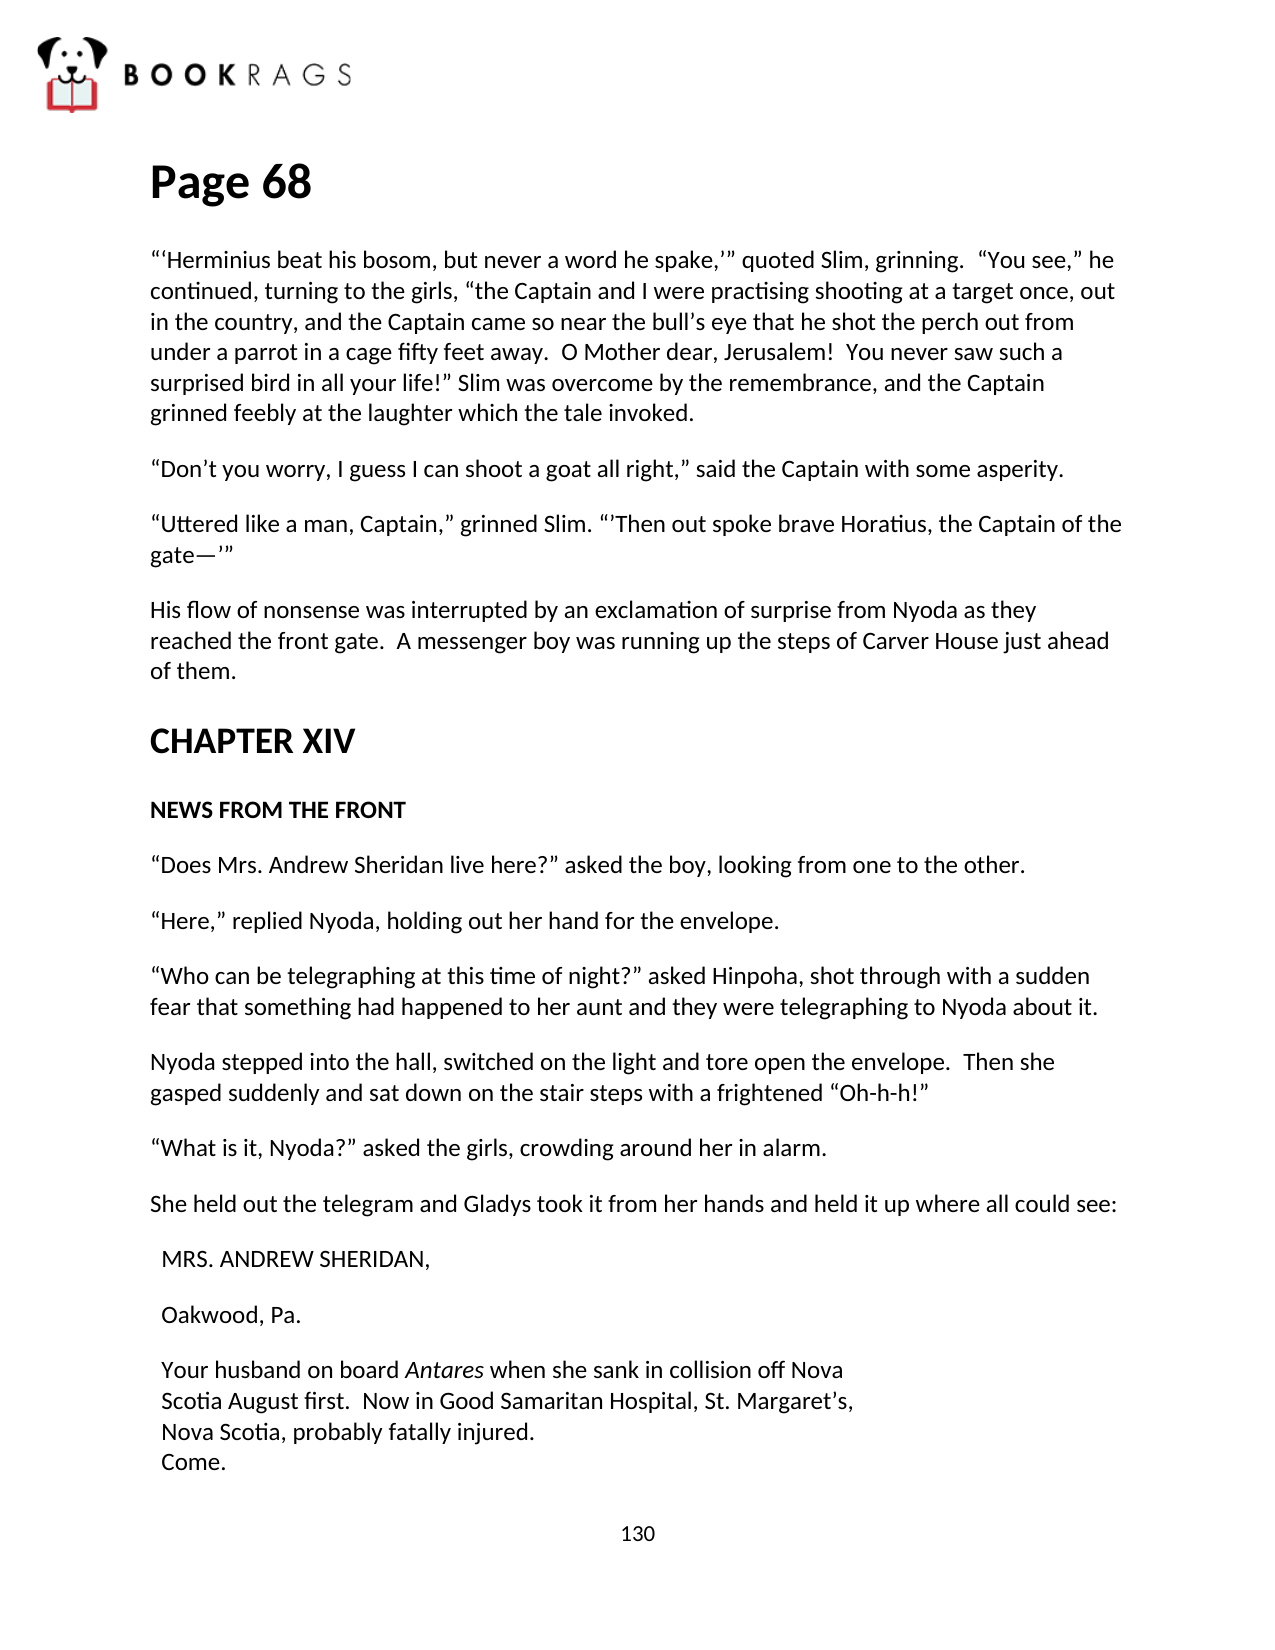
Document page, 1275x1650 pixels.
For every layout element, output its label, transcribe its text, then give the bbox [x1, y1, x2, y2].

text Nyoda stepped into the hall, switched on the light and tore open the envelope. Then she gasped suddenly and sat down on the stair steps with a frightened “Oh-h-h!” [150, 1047, 1125, 1108]
text NEWS FROM THE FRONT [150, 794, 1125, 824]
text She held out the telegram and Gladys took it from her hands and held it up where all could see: [150, 1188, 1125, 1219]
text CHAPTER XIV [150, 717, 1125, 763]
text “Uttered like a man, Captain,” grinned Slim. “’Then out spoke brave Horatius, the Captain of the gate—­’” [150, 508, 1125, 569]
text “What is it, Nyoda?” asked the girls, crowding around her in alarm. [150, 1133, 1125, 1163]
text Page 68 [150, 150, 1125, 211]
text “Here,” replied Nyoda, holding out her hand for the envelope. [150, 905, 1125, 936]
text “Don’t you worry, I guess I can shoot a goat all right,” said the Captain with some asperity. [150, 453, 1125, 483]
text Oakwood, Pa. [150, 1299, 1125, 1330]
text “Does Mrs. Andrew Sheridan live here?” asked the boy, looking from one to the other. [150, 849, 1125, 880]
picture [37, 37, 351, 113]
text Your husband on board Antares when she sank in collision off Nova Scotia August first. Now in Good Samaritan Hospital, St. Margaret’s, Nova Scotia, probably fatally injured. Come. [150, 1355, 1125, 1477]
text “‘Herminius beat his bosom, but never a word he spake,’” quoted Slim, grinning. “You see,” he continued, turning to the girls, “the Captain and I were practising shooting at a target once, out in the country, and the Captain came so near the bull’s eye that he shot the perch out from under a parrot in a cage fifty feet away. O Mother dear, Jerusalem! You never saw such a surprised bird in all your life!” Slim was overcome by the remembrance, and the Captain grinned feebly at the laughter which the tale invoked. [150, 244, 1125, 428]
text “Who can be telegraphing at this time of night?” asked Hinpoha, shot through with a sudden fear that something had happened to her aunt and they were telegraphing to Nyoda about it. [150, 961, 1125, 1022]
text MRS. ANDREW SHERIDAN, [150, 1244, 1125, 1274]
text His flow of nonsense was interrupted by an exclamation of surprise from Nyoda as they reached the front gate. A messenger boy was running up the steps of Carver House just ahead of them. [150, 594, 1125, 686]
